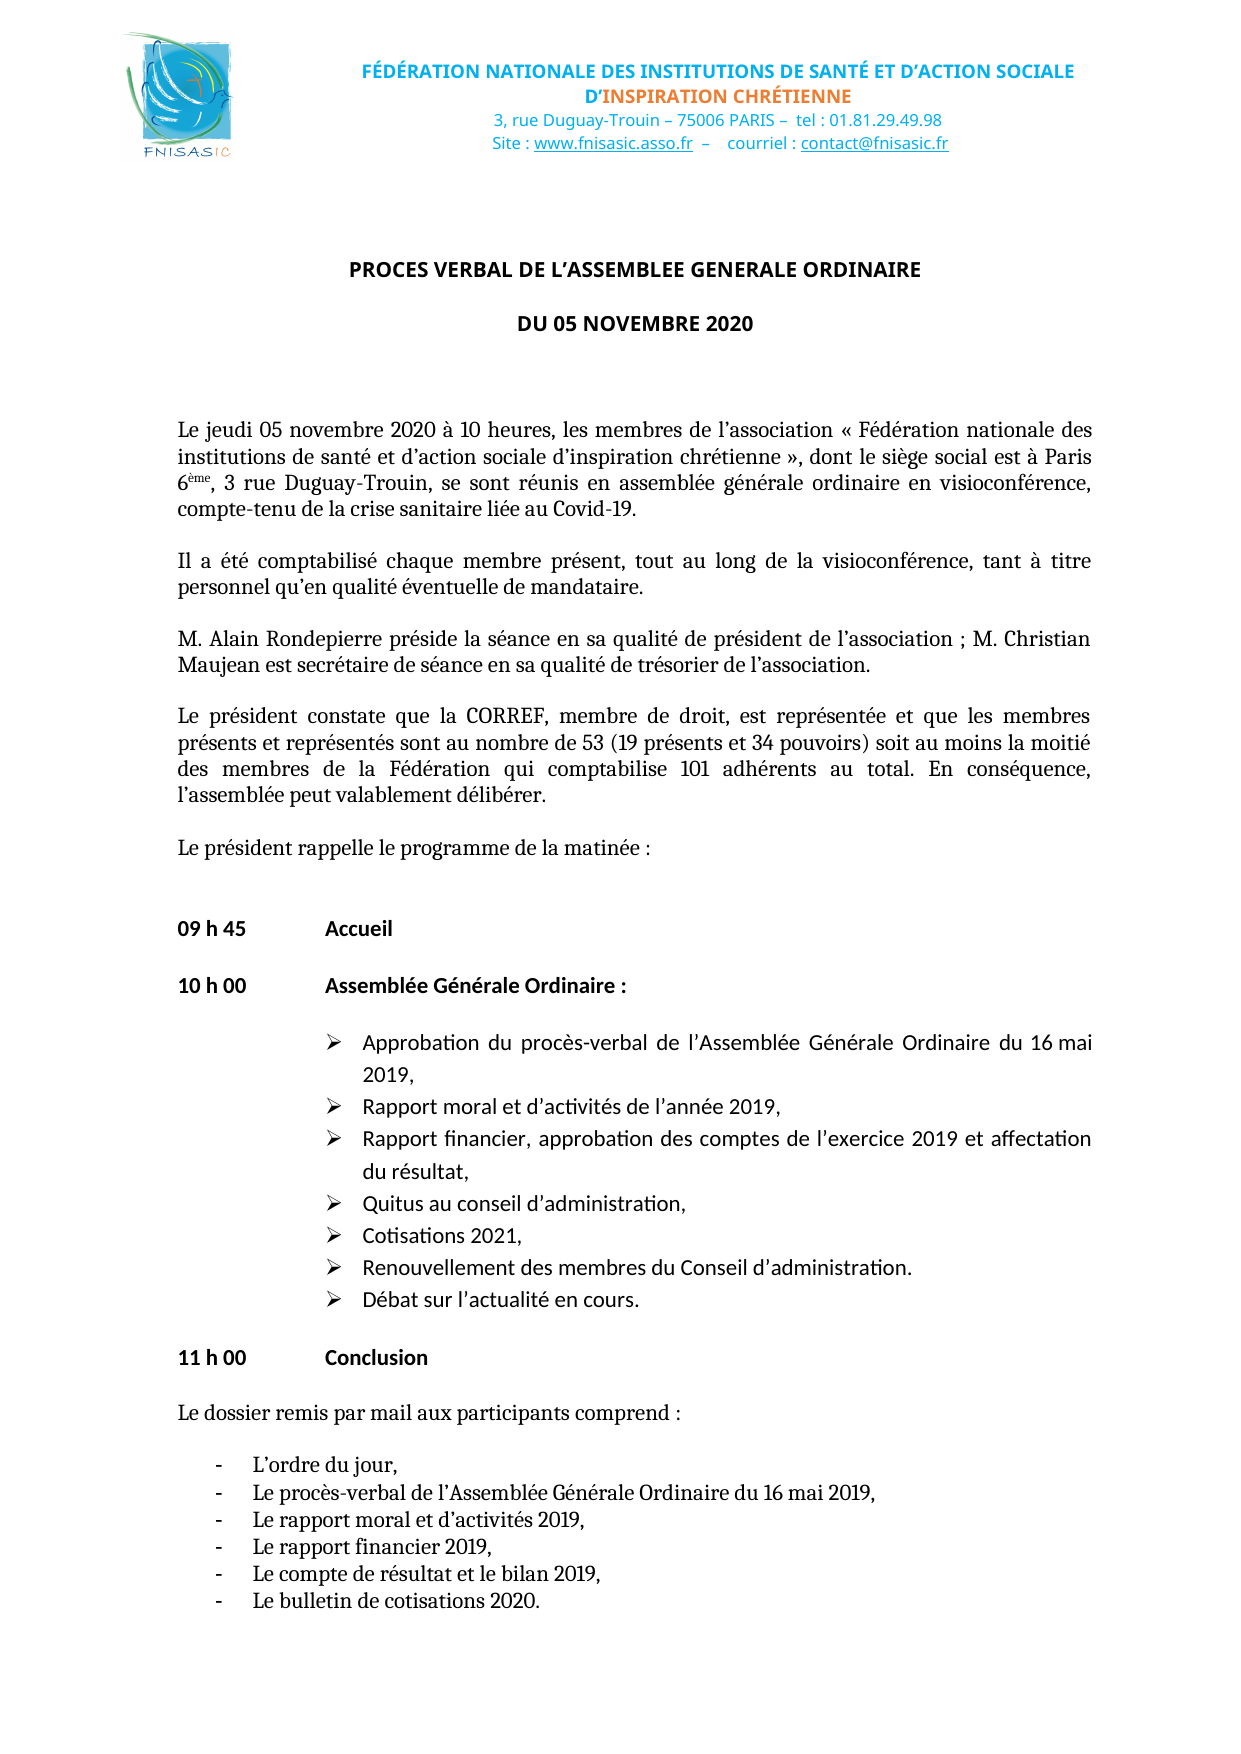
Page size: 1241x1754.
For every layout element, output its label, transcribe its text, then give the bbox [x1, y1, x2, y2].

list L’ordre du jour, [215, 1451, 1092, 1478]
list Cotisations 2021, [325, 1221, 1092, 1249]
list Le rapport financier 2019, [215, 1533, 1092, 1560]
list Le rapport moral et d’activités 2019, [215, 1506, 1092, 1533]
text Il a été comptabilisé chaque membre présent, tout au long de la visioconférence, tant à titre personnel qu’en qualité éventuelle de mandataire. [177, 548, 1092, 600]
text 09 h 45 Accueil [177, 914, 1092, 942]
text Le jeudi 05 novembre 2020 à 10 heures, les membres de l’association « Fédération nationale des institutions de santé et d’action sociale d’inspiration chrétienne », dont le siège social est à Paris 6ème, 3 rue Duguay-Trouin, se sont réunis en assemblée générale ordinaire en visioconférence, compte-tenu de la crise sanitaire liée au Covid-19. [177, 417, 1092, 523]
list Rapport financier, approbation des comptes de l’exercice 2019 et affectation du résultat, [325, 1124, 1092, 1185]
list Approbation du procès-verbal de l’Assemblée Générale Ordinaire du 16 mai 2019, [325, 1028, 1092, 1088]
picture [544, 114, 549, 124]
list Rapport moral et d’activités de l’année 2019, [325, 1092, 1092, 1120]
list Quitus au conseil d’administration, [325, 1189, 1092, 1217]
list Le compte de résultat et le bilan 2019, [215, 1560, 1092, 1587]
text 10 h 00 Assemblée Générale Ordinaire : [177, 971, 1092, 999]
text M. Alain Rondepierre préside la séance en sa qualité de président de l’association ; M. Christian Maujean est secrétaire de séance en sa qualité de trésorier de l’association. [177, 625, 1092, 678]
text 11 h 00 Conclusion [177, 1343, 1092, 1371]
list Débat sur l’actualité en cours. [325, 1286, 1092, 1313]
text Le dossier remis par mail aux participants comprend : [177, 1400, 1092, 1426]
list Le bulletin de cotisations 2020. [215, 1587, 1092, 1614]
text PROCES VERBAL DE L’ASSEMBLEE GENERALE ORDINAIRE [177, 255, 1092, 284]
text DU 05 NOVEMBRE 2020 [177, 309, 1092, 337]
text Le président constate que la CORREF, membre de droit, est représentée et que les membres présents et représentés sont au nombre de 53 (19 présents et 34 pouvoirs) soit au moins la moitié des membres de la Fédération qui comptabilise 101 adhérents au total. En conséquence, l’assemblée peut valablement délibérer. [177, 703, 1092, 808]
text Le président rappelle le programme de la matinée : [177, 835, 1092, 861]
list Renouvellement des membres du Conseil d’administration. [325, 1253, 1092, 1281]
picture [120, 30, 236, 162]
list Le procès-verbal de l’Assemblée Générale Ordinaire du 16 mai 2019, [215, 1478, 1092, 1506]
